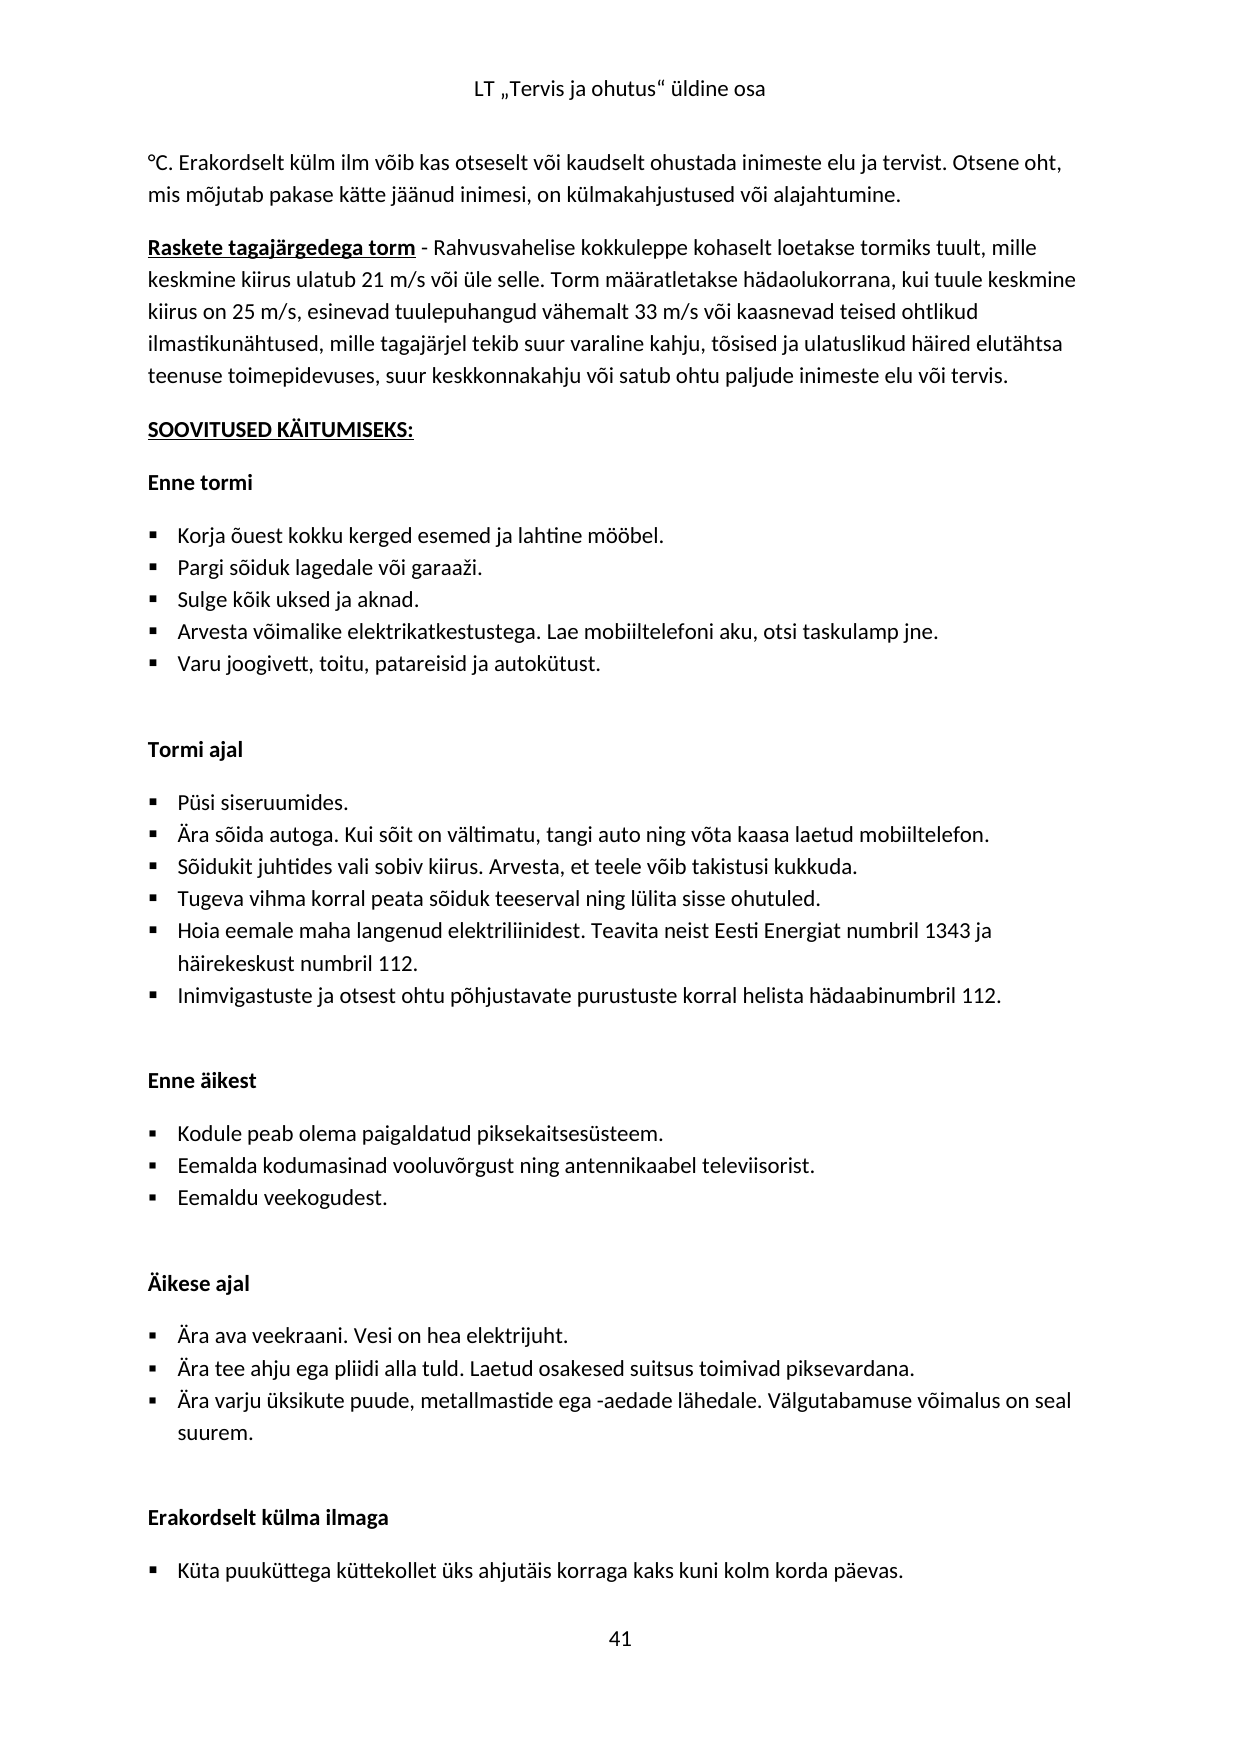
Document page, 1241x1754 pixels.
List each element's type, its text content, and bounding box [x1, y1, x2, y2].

list Sulge kõik uksed ja aknad. [148, 585, 1092, 613]
list Sõidukit juhtides vali sobiv kiirus. Arvesta, et teele võib takistusi kukkuda. [148, 852, 1092, 880]
list Hoia eemale maha langenud elektriliinidest. Teavita neist Eesti Energiat numbril 1343 ja häirekeskust numbril 112. [148, 916, 1092, 977]
text Äikese ajal [148, 1269, 1092, 1297]
list Ära sõida autoga. Kui sõit on vältimatu, tangi auto ning võta kaasa laetud mobiiltelefon. [148, 820, 1092, 848]
list Inimvigastuste ja otsest ohtu põhjustavate purustuste korral helista hädaabinumbril 112. [148, 981, 1092, 1009]
text Enne äikest [148, 1066, 1092, 1094]
list Küta puuküttega küttekollet üks ahjutäis korraga kaks kuni kolm korda päevas. [148, 1556, 1092, 1584]
list Ära varju üksikute puude, metallmastide ega -aedade lähedale. Välgutabamuse võimalus on seal suurem. [148, 1386, 1092, 1446]
list Tugeva vihma korral peata sõiduk teeserval ning lülita sisse ohutuled. [148, 884, 1092, 912]
list Korja õuest kokku kerged esemed ja lahtine mööbel. [148, 521, 1092, 549]
list Eemalda kodumasinad vooluvõrgust ning antennikaabel televiisorist. [148, 1151, 1092, 1179]
list Varu joogivett, toitu, patareisid ja autokütust. [148, 649, 1092, 677]
list Eemaldu veekogudest. [148, 1183, 1092, 1211]
list Ära ava veekraani. Vesi on hea elektrijuht. [148, 1322, 1092, 1350]
text SOOVITUSED KÄITUMISEKS: [148, 415, 1092, 443]
text Erakordselt külma ilmaga [148, 1503, 1092, 1531]
list Kodule peab olema paigaldatud piksekaitsesüsteem. [148, 1119, 1092, 1147]
list Arvesta võimalike elektrikatkestustega. Lae mobiiltelefoni aku, otsi taskulamp jne. [148, 617, 1092, 645]
list Püsi siseruumides. [148, 788, 1092, 816]
text Tormi ajal [148, 735, 1092, 763]
list Ära tee ahju ega pliidi alla tuld. Laetud osakesed suitsus toimivad piksevardana. [148, 1354, 1092, 1382]
list Pargi sõiduk lagedale või garaaži. [148, 553, 1092, 581]
text Enne tormi [148, 468, 1092, 496]
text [148, 148, 1092, 208]
text Raskete tagajärgedega torm - Rahvusvahelise kokkuleppe kohaselt loetakse tormiks tuult, mille keskmine kiirus ulatub 21 m/s või üle selle. Torm määratletakse hädaolukorrana, kui tuule keskmine kiirus on 25 m/s, esinevad tuulepuhangud vähemalt 33 m/s või kaasnevad teised ohtlikud ilmastikunähtused, mille tagajärjel tekib suur varaline kahju, tõsised ja ulatuslikud häired elutähtsa teenuse toimepidevuses, suur keskkonnakahju või satub ohtu paljude inimeste elu või tervis. [148, 233, 1092, 390]
